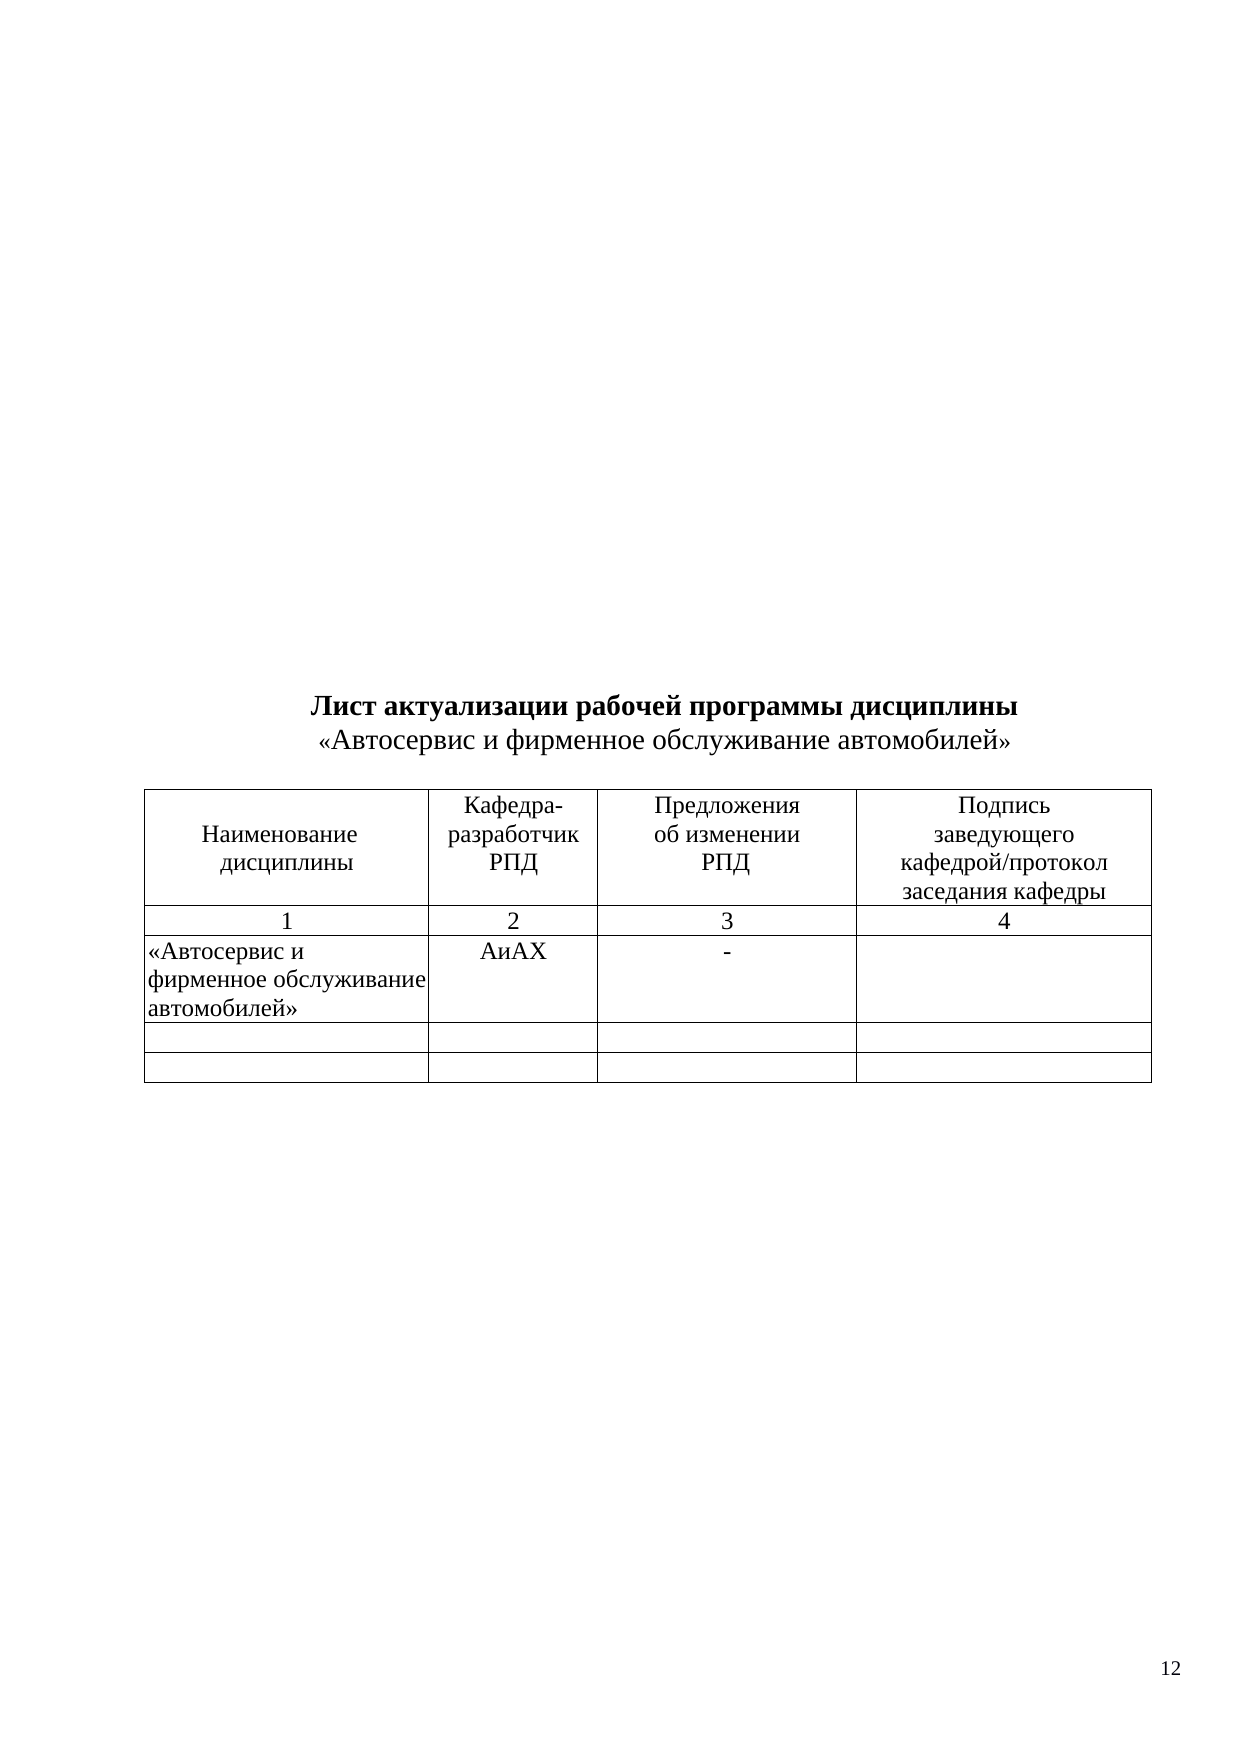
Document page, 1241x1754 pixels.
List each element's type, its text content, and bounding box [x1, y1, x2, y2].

table_cell [145, 1053, 428, 1082]
table_cell 2 [429, 906, 597, 935]
table_cell АиАХ [429, 936, 597, 1022]
table_header Подпись заведующего кафедрой/протокол заседания кафедры [857, 790, 1151, 905]
table_cell - [598, 936, 856, 1022]
table_cell [598, 1053, 856, 1082]
table_cell [429, 1053, 597, 1082]
table_cell 3 [598, 906, 856, 935]
table_header Предложения об изменении РПД [598, 790, 856, 905]
table_cell [857, 1023, 1151, 1052]
table_cell 1 [145, 906, 428, 935]
table_header Наименование дисциплины [145, 790, 428, 905]
table_cell [598, 1023, 856, 1052]
table_cell [145, 1023, 428, 1052]
table_cell [857, 936, 1151, 1022]
table_cell [429, 1023, 597, 1052]
table_cell 4 [857, 906, 1151, 935]
table_cell «Автосервис и фирменное обслуживание автомобилей» [145, 936, 428, 1022]
table_cell [857, 1053, 1151, 1082]
table_header Кафедра-разработчик РПД [429, 790, 597, 905]
text «Автосервис и фирменное обслуживание автомобилей» [148, 722, 1181, 755]
text Лист актуализации рабочей программы дисциплины [148, 688, 1181, 722]
